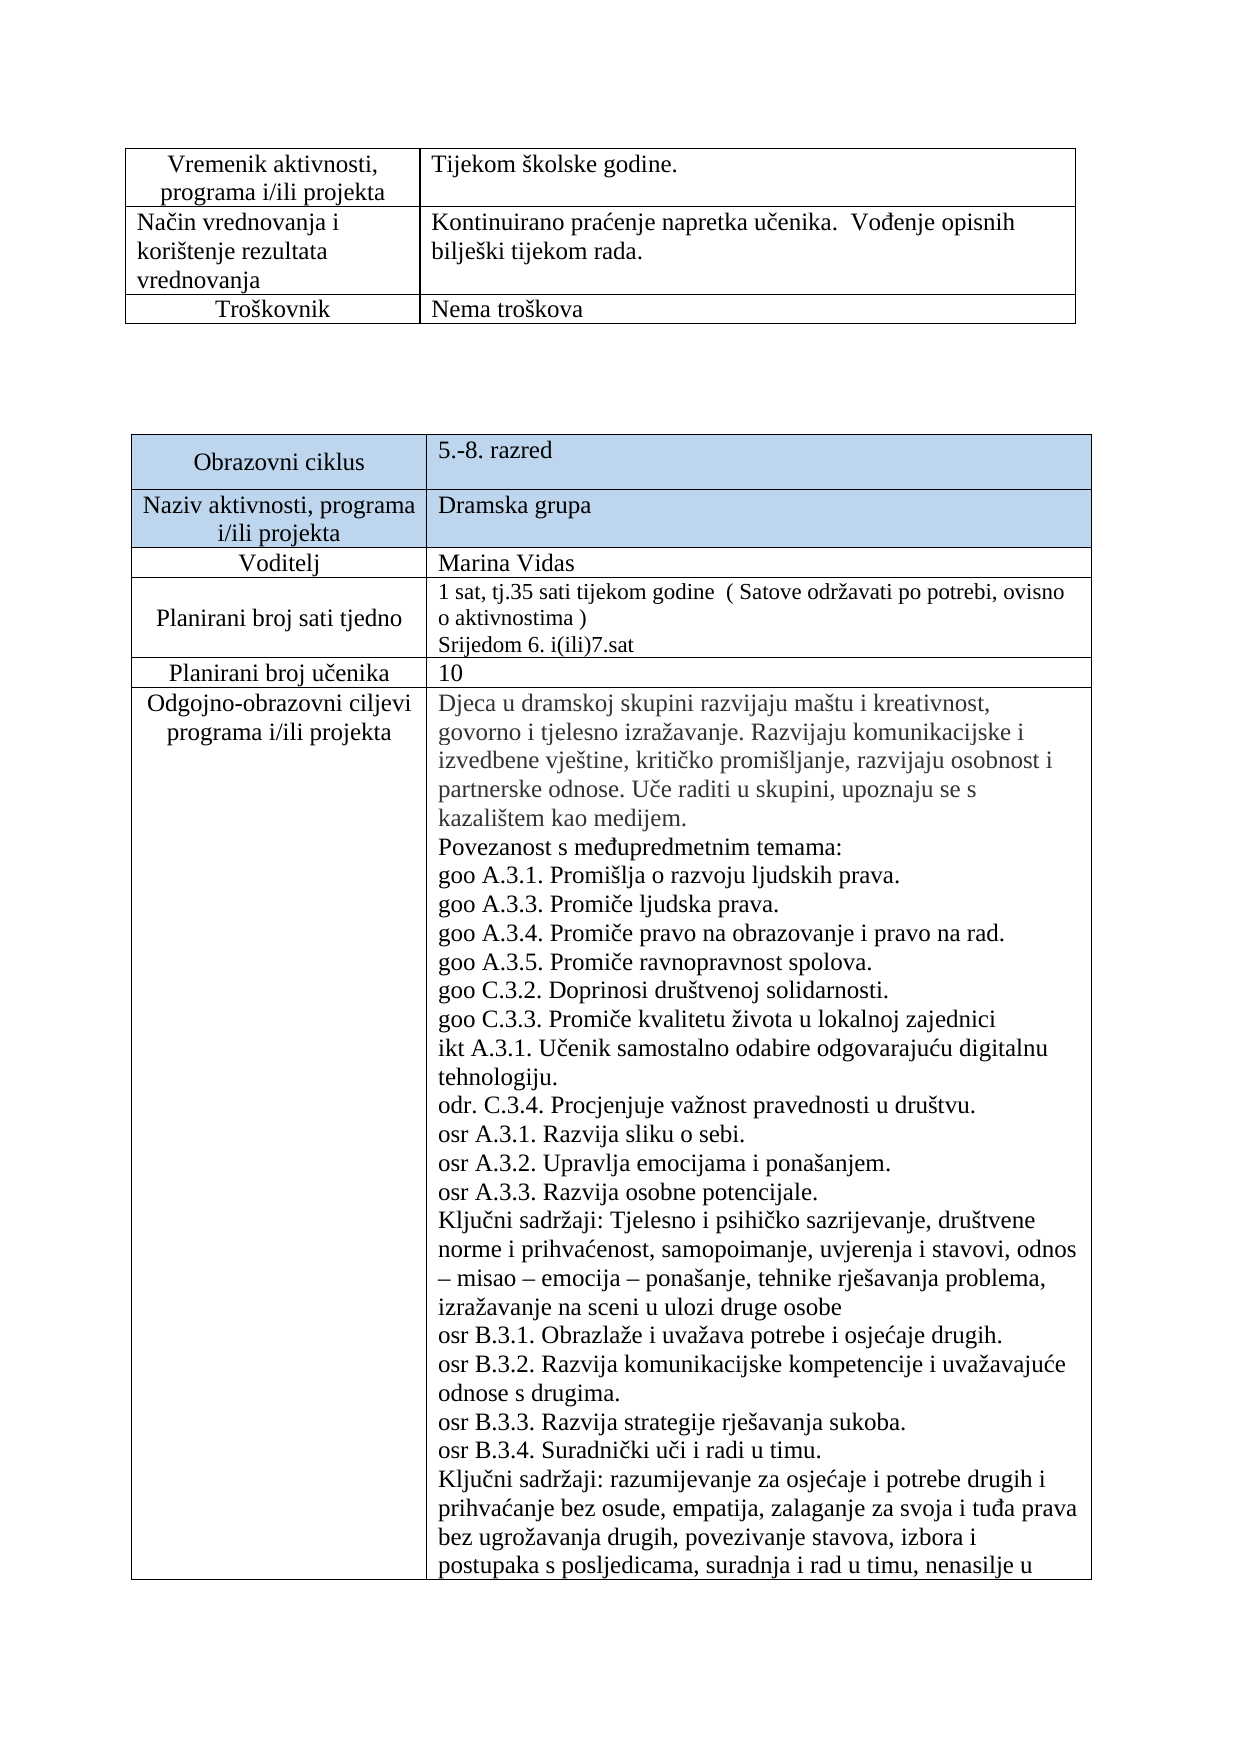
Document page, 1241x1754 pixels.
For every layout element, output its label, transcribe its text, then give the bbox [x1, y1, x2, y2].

table_cell Voditelj [132, 548, 426, 577]
table_cell Dramska grupa [427, 490, 1091, 547]
table_cell 1 sat, tj.35 sati tijekom godine ( Satove održavati po potrebi, ovisno o aktivnostima ) Srijedom 6. i(ili)7.sat [427, 578, 1091, 657]
table_cell Planirani broj sati tjedno [132, 578, 426, 657]
table_cell Naziv aktivnosti, programa i/ili projekta [132, 490, 426, 547]
table_cell Nema troškova [421, 295, 1075, 323]
table_cell Marina Vidas [427, 548, 1091, 577]
table_cell Način vrednovanja i korištenje rezultata vrednovanja [126, 207, 419, 293]
table_cell Vremenik aktivnosti, programa i/ili projekta [126, 149, 419, 206]
table_cell Troškovnik [126, 295, 419, 323]
table_cell Tijekom školske godine. [421, 149, 1075, 206]
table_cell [132, 688, 426, 1579]
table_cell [427, 688, 1091, 1579]
table_cell Kontinuirano praćenje napretka učenika. Vođenje opisnih bilješki tijekom rada. [421, 207, 1075, 293]
table_header Obrazovni ciklus [132, 435, 426, 489]
table_cell 10 [427, 658, 1091, 687]
table_header 5.-8. razred [427, 435, 1091, 489]
table_cell Planirani broj učenika [132, 658, 426, 687]
